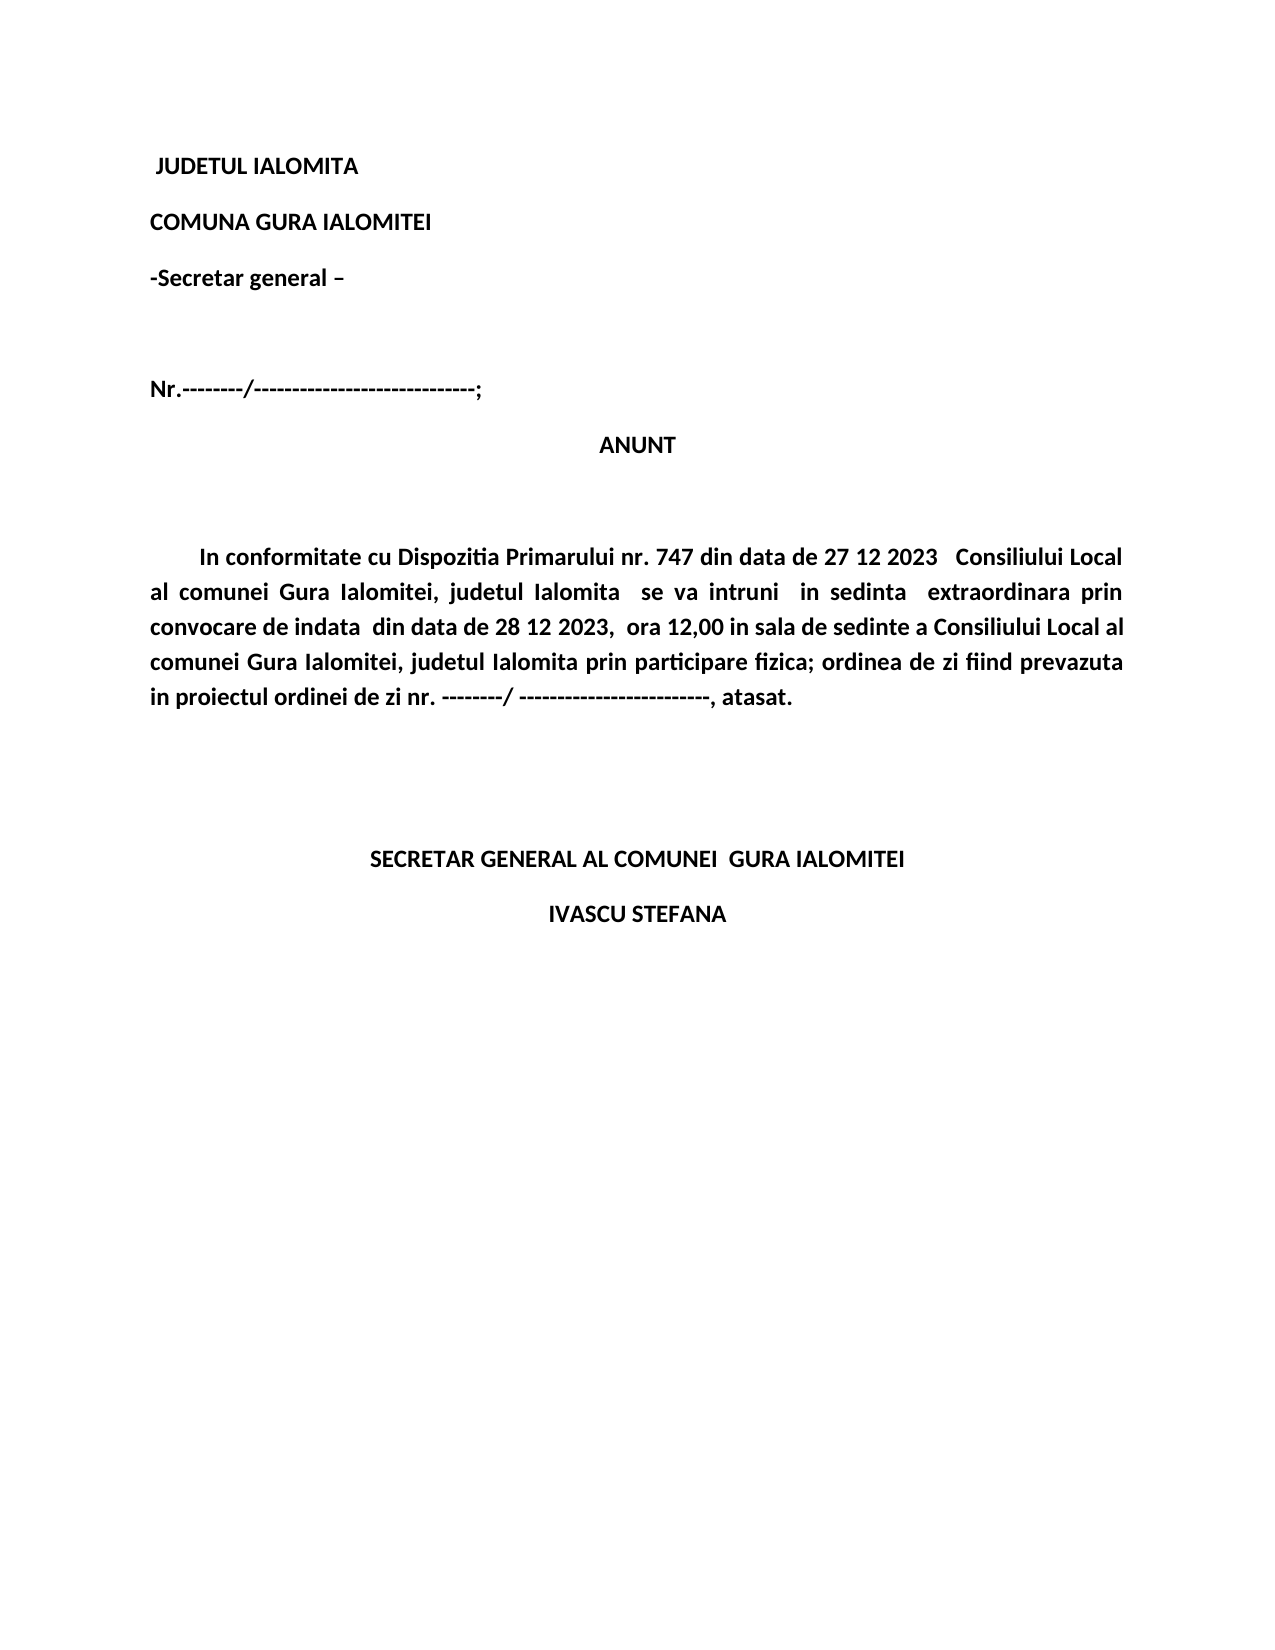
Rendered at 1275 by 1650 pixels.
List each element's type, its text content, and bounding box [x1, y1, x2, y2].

text JUDETUL IALOMITA [150, 150, 1125, 181]
text ANUNT [150, 429, 1125, 460]
text In conformitate cu Dispozitia Primarului nr. 747 din data de 27 12 2023 Consiliului Local al comunei Gura Ialomitei, judetul Ialomita se va intruni in sedinta extraordinara prin convocare de indata din data de 28 12 2023, ora 12,00 in sala de sedinte a Consiliului Local al comunei Gura Ialomitei, judetul Ialomita prin participare fizica; ordinea de zi fiind prevazuta in proiectul ordinei de zi nr. --------/ -------------------------, atasat. [150, 541, 1125, 711]
text COMUNA GURA IALOMITEI [150, 206, 1125, 236]
text Nr.--------/-----------------------------; [150, 373, 1125, 404]
text IVASCU STEFANA [150, 898, 1125, 929]
text SECRETAR GENERAL AL COMUNEI GURA IALOMITEI [150, 843, 1125, 873]
text -Secretar general – [150, 262, 1125, 292]
